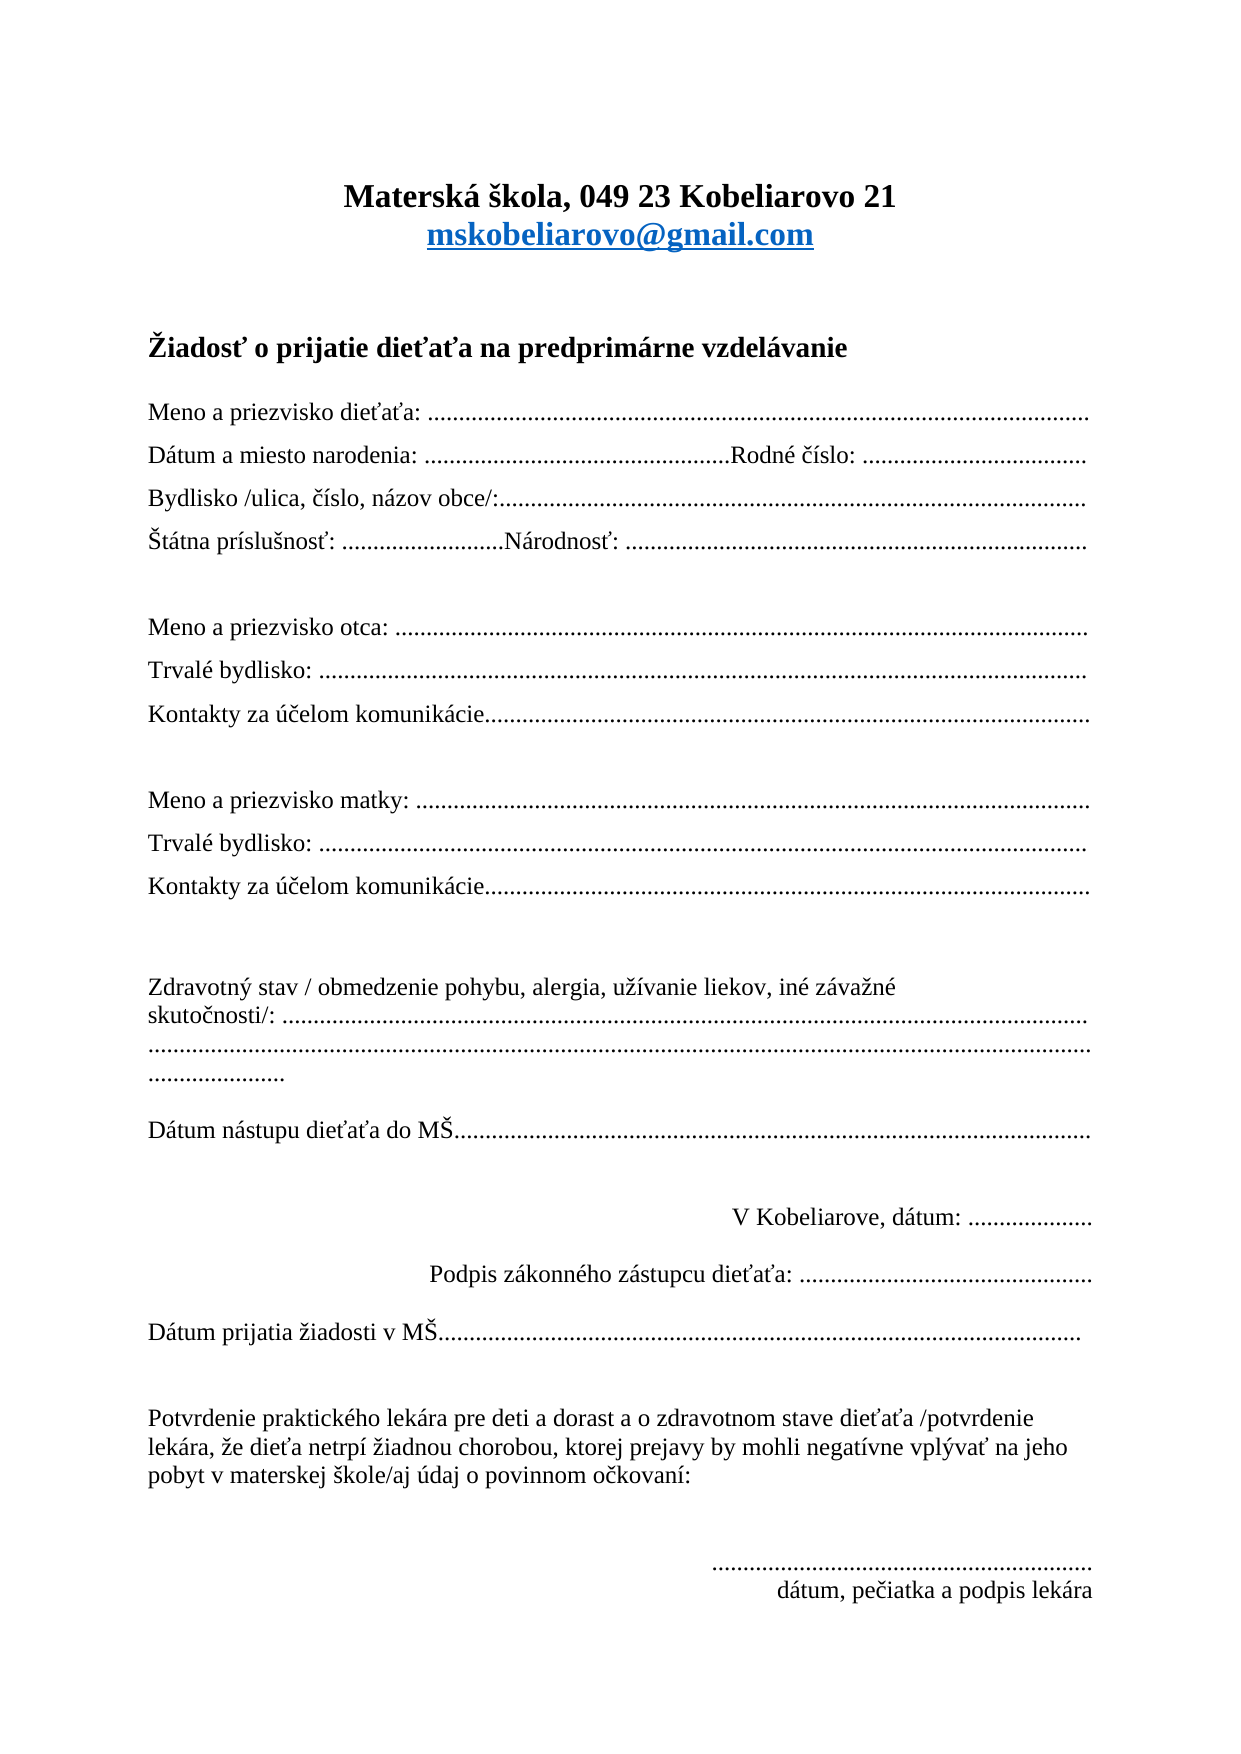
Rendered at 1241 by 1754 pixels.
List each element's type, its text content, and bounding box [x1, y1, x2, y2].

text dátum, pečiatka a podpis lekára [148, 1576, 1093, 1604]
text Trvalé bydlisko: ........................................................................................................................... [148, 656, 1093, 684]
text Štátna príslušnosť: ..........................Národnosť: .......................................................................... [148, 526, 1093, 555]
text ............................................................. [148, 1547, 1093, 1576]
text Dátum a miesto narodenia: .................................................Rodné číslo: .................................... [148, 440, 1093, 469]
text Trvalé bydlisko: ........................................................................................................................... [148, 828, 1093, 857]
text Materská škola, 049 23 Kobeliarovo 21 [148, 176, 1093, 215]
text Kontakty za účelom komunikácie................................................................................................. [148, 871, 1093, 900]
text Podpis zákonného zástupcu dieťaťa: ............................................... [148, 1259, 1093, 1288]
text V Kobeliarove, dátum: .................... [148, 1202, 1093, 1231]
text Zdravotný stav / obmedzenie pohybu, alergia, užívanie liekov, iné závažné skutočnosti/: .............................................................................................................................................................................................................................................................................................................. [148, 972, 1093, 1087]
text mskobeliarovo@gmail.com [148, 215, 1093, 253]
text Dátum nástupu dieťaťa do MŠ...................................................................................................... [148, 1116, 1093, 1144]
text Meno a priezvisko otca: ............................................................................................................... [148, 612, 1093, 641]
text Meno a priezvisko dieťaťa: .......................................................................................................... [148, 397, 1093, 426]
text Bydlisko /ulica, číslo, názov obce/:.............................................................................................. [148, 483, 1093, 512]
text Žiadosť o prijatie dieťaťa na predprimárne vzdelávanie [148, 330, 1093, 363]
text Kontakty za účelom komunikácie................................................................................................. [148, 699, 1093, 727]
text Potvrdenie praktického lekára pre deti a dorast a o zdravotnom stave dieťaťa /potvrdenie lekára, že dieťa netrpí žiadnou chorobou, ktorej prejavy by mohli negatívne vplývať na jeho pobyt v materskej škole/aj údaj o povinnom očkovaní: [148, 1403, 1093, 1489]
text Dátum prijatia žiadosti v MŠ....................................................................................................... [148, 1317, 1093, 1346]
text Meno a priezvisko matky: ............................................................................................................ [148, 785, 1093, 814]
